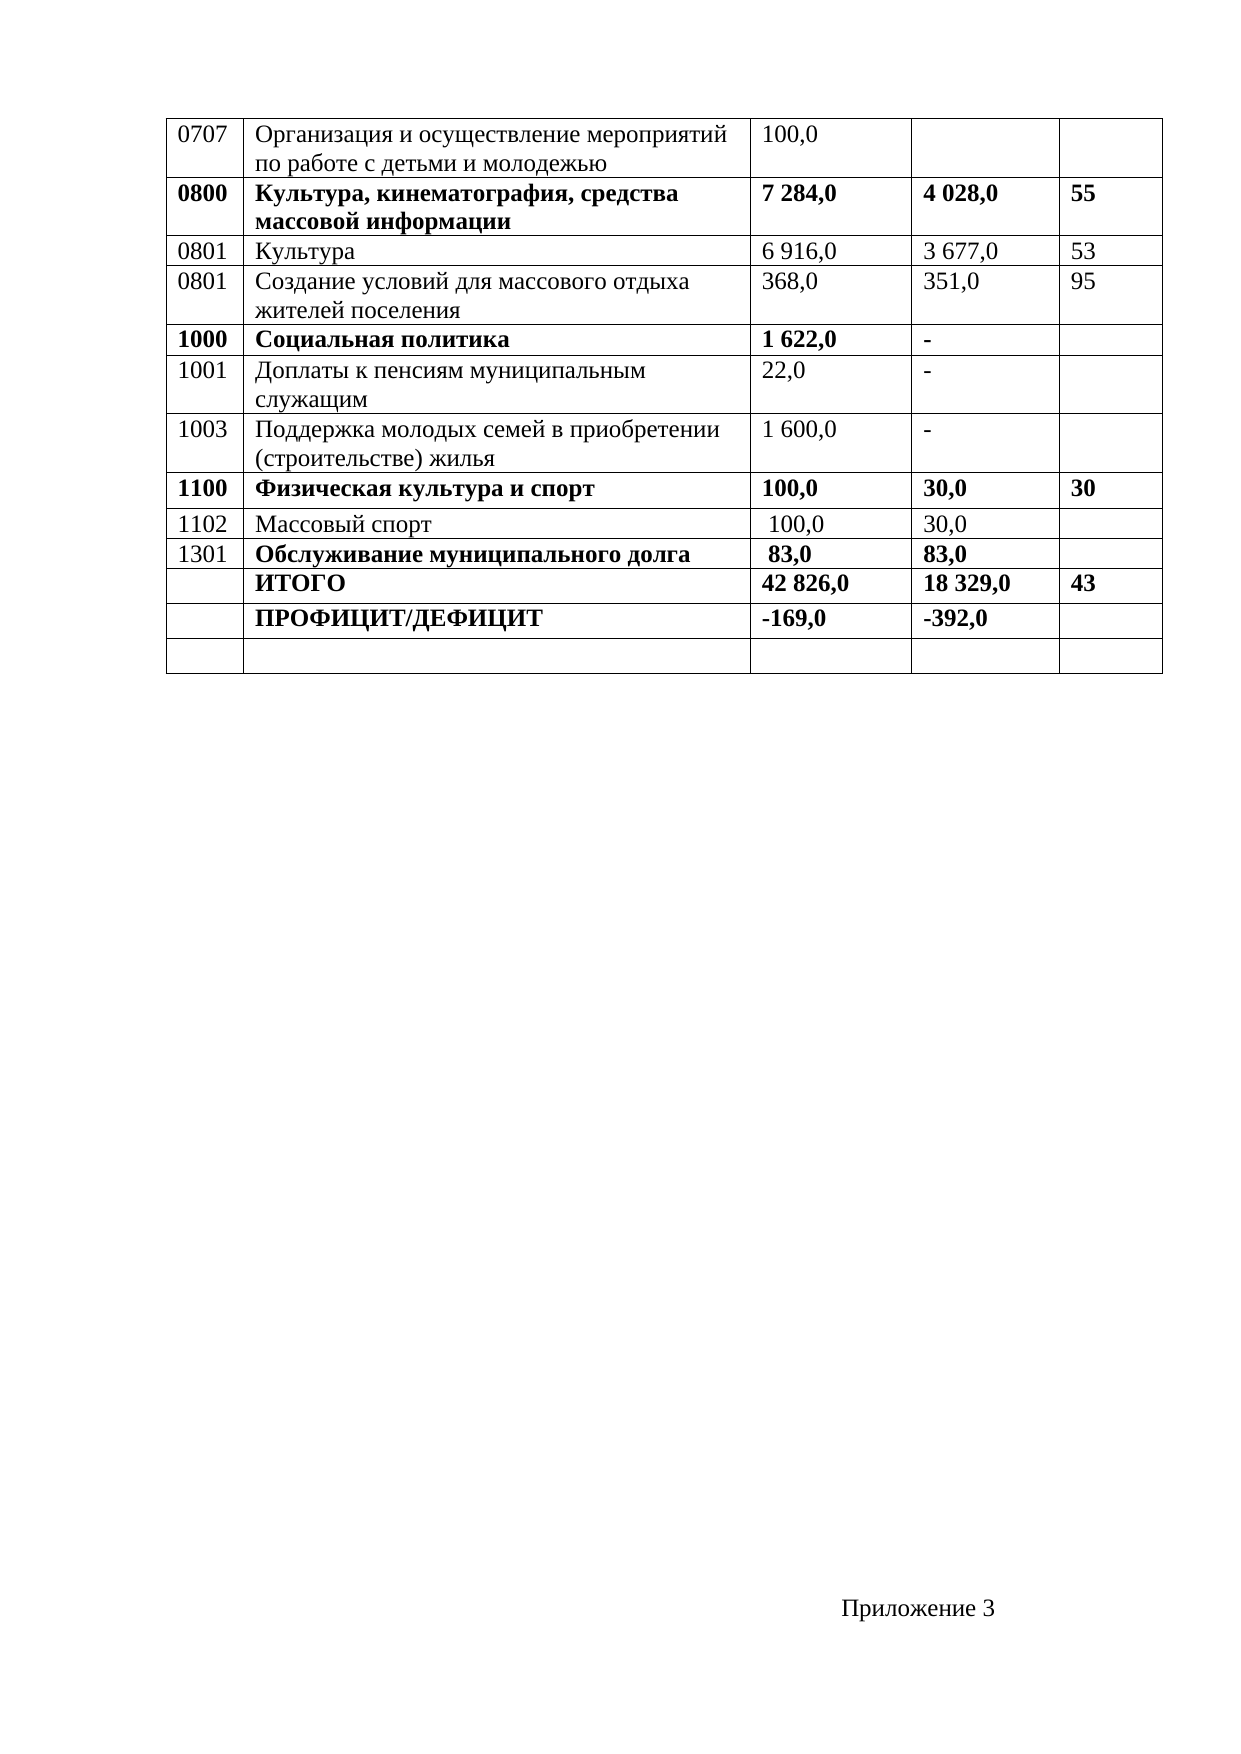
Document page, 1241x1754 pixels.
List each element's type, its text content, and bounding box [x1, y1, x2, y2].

table_cell 22,0 [751, 356, 911, 413]
table_cell 0801 [167, 236, 243, 265]
table_cell 7 284,0 [751, 178, 911, 235]
table_cell - [912, 414, 1059, 472]
table_cell [1060, 604, 1162, 637]
table_cell 6 916,0 [751, 236, 911, 265]
table_cell 0801 [167, 266, 243, 323]
table_cell 83,0 [912, 539, 1059, 567]
table_cell 42 826,0 [751, 569, 911, 602]
table_cell Доплаты к пенсиям муниципальным служащим [244, 356, 750, 413]
table_cell - [912, 356, 1059, 413]
table_cell [912, 639, 1059, 672]
table_cell 1000 [167, 325, 243, 354]
table_cell Культура, кинематография, средства массовой информации [244, 178, 750, 235]
text Приложение 3 [177, 1593, 1152, 1622]
table_cell 1001 [167, 356, 243, 413]
table_cell [1060, 639, 1162, 672]
table_cell [167, 639, 243, 672]
table_cell 351,0 [912, 266, 1059, 323]
table_cell Поддержка молодых семей в приобретении (строительстве) жилья [244, 414, 750, 472]
table_cell Физическая культура и спорт [244, 473, 750, 508]
table_cell 30,0 [912, 509, 1059, 538]
table_cell [167, 569, 243, 602]
table_cell [912, 119, 1059, 177]
table_cell -169,0 [751, 604, 911, 637]
table_cell 1100 [167, 473, 243, 508]
table_cell 4 028,0 [912, 178, 1059, 235]
table_cell 368,0 [751, 266, 911, 323]
table_cell 1301 [167, 539, 243, 567]
table_cell 0707 [167, 119, 243, 177]
table_cell Социальная политика [244, 325, 750, 354]
table_cell [1060, 539, 1162, 567]
table_cell [1060, 325, 1162, 354]
table_cell 83,0 [751, 539, 911, 567]
table_cell Создание условий для массового отдыха жителей поселения [244, 266, 750, 323]
table_cell Организация и осуществление мероприятий по работе с детьми и молодежью [244, 119, 750, 177]
table_cell [751, 639, 911, 672]
table_cell Обслуживание муниципального долга [244, 539, 750, 567]
table_cell 100,0 [751, 473, 911, 508]
table_cell 95 [1060, 266, 1162, 323]
table_cell 100,0 [751, 509, 911, 538]
table_cell 1 600,0 [751, 414, 911, 472]
table_cell 18 329,0 [912, 569, 1059, 602]
table_cell 30,0 [912, 473, 1059, 508]
table_cell [1060, 119, 1162, 177]
table_cell [1060, 414, 1162, 472]
table_cell 43 [1060, 569, 1162, 602]
table_cell ИТОГО [244, 569, 750, 602]
table_cell 53 [1060, 236, 1162, 265]
table_cell [1060, 356, 1162, 413]
table_cell ПРОФИЦИТ/ДЕФИЦИТ [244, 604, 750, 637]
table_cell 100,0 [751, 119, 911, 177]
table_cell -392,0 [912, 604, 1059, 637]
table_cell 1003 [167, 414, 243, 472]
table_cell [244, 639, 750, 672]
table_cell [167, 604, 243, 637]
table_cell 1102 [167, 509, 243, 538]
table_cell 30 [1060, 473, 1162, 508]
table_cell - [912, 325, 1059, 354]
table_cell Массовый спорт [244, 509, 750, 538]
table_cell [1060, 509, 1162, 538]
table_cell 55 [1060, 178, 1162, 235]
table_cell 3 677,0 [912, 236, 1059, 265]
table_cell Культура [244, 236, 750, 265]
table_cell 1 622,0 [751, 325, 911, 354]
table_cell 0800 [167, 178, 243, 235]
